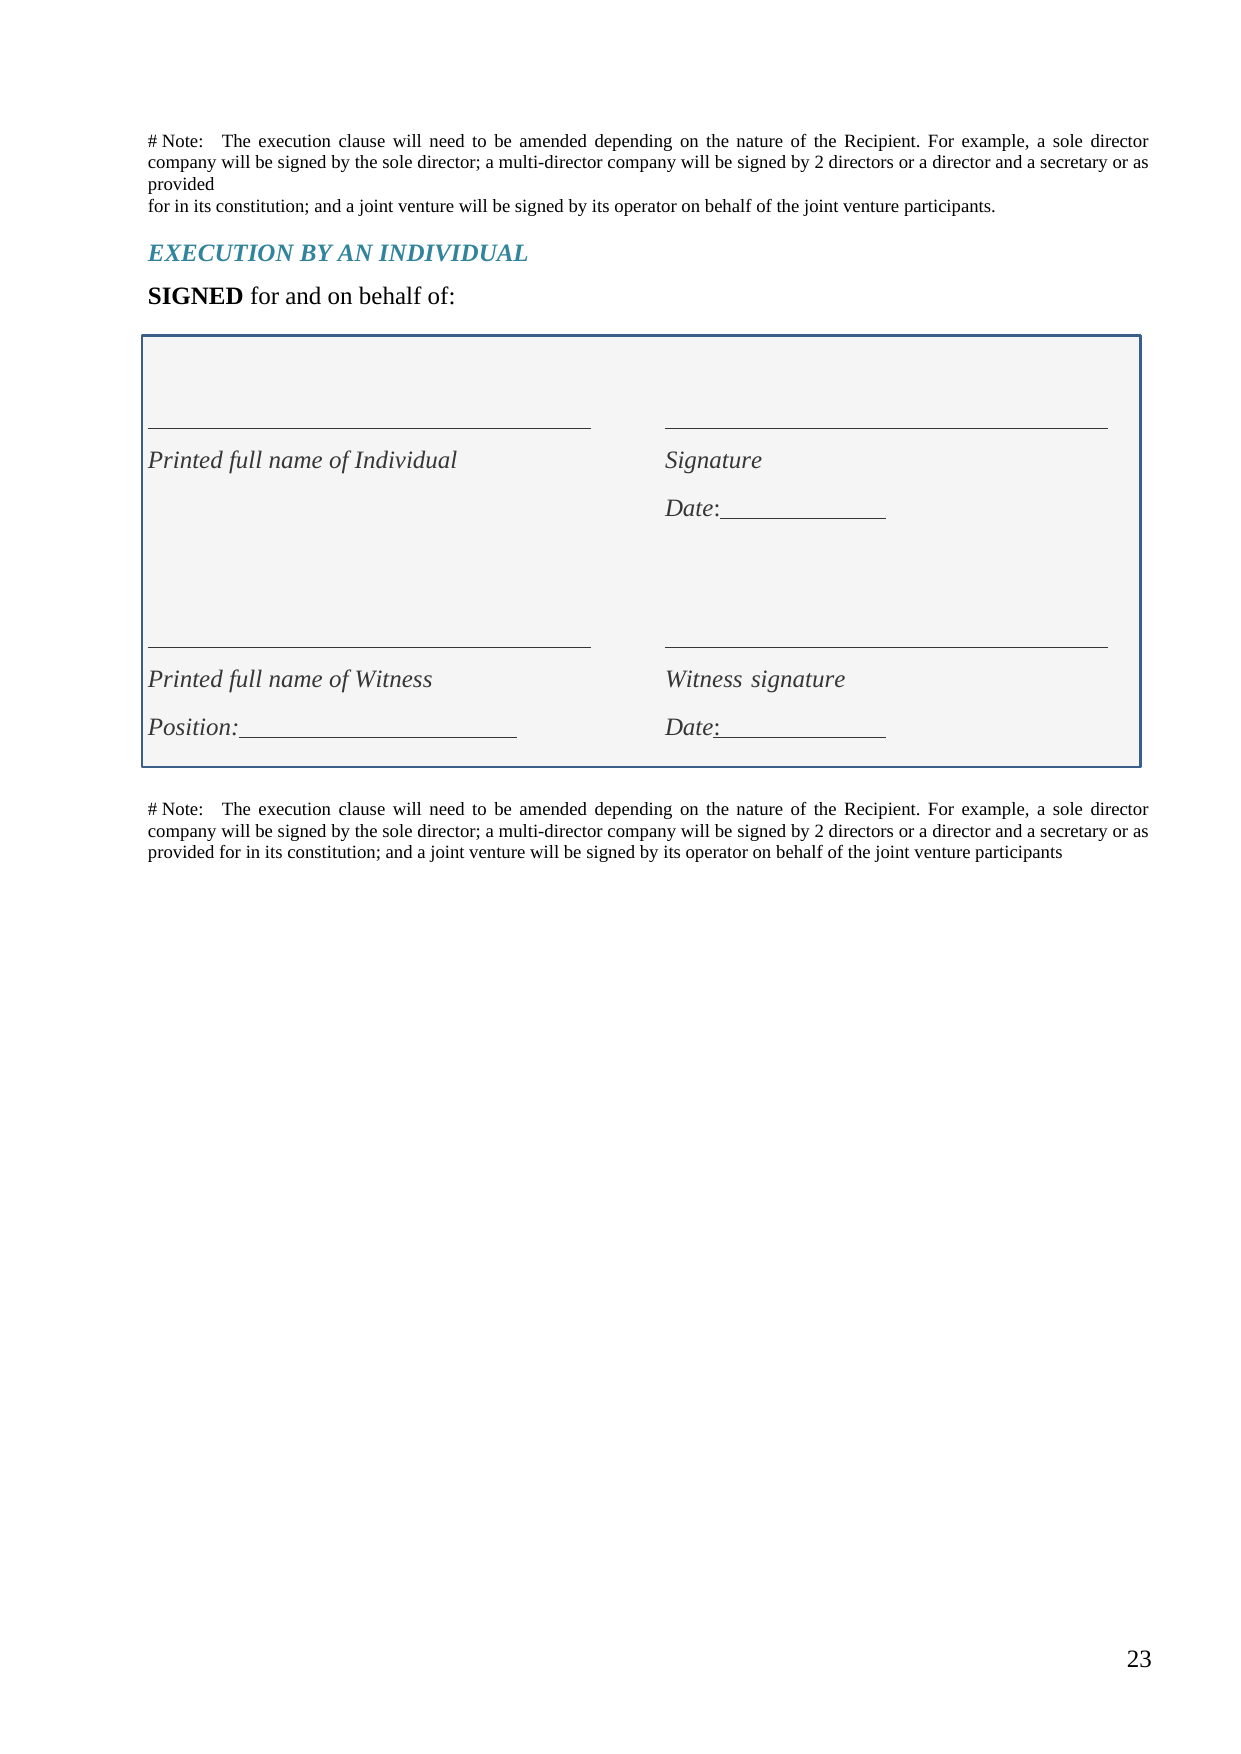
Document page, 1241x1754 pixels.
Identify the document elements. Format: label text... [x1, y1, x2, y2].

text # Note: The execution clause will need to be amended depending on the nature of the Recipient. For example, a sole director company will be signed by the sole director; a multi-director company will be signed by 2 directors or a director and a secretary or as provided [148, 130, 1152, 194]
text EXECUTION BY AN INDIVIDUAL [148, 238, 1152, 266]
text for in its constitution; and a joint venture will be signed by its operator on behalf of the joint venture participants. [148, 194, 1152, 216]
text SIGNED for and on behalf of: [148, 281, 1152, 309]
text # Note: The execution clause will need to be amended depending on the nature of the Recipient. For example, a sole director company will be signed by the sole director; a multi-director company will be signed by 2 directors or a director and a secretary or as provided for in its constitution; and a joint venture will be signed by its operator on behalf of the joint venture participants [148, 798, 1152, 863]
